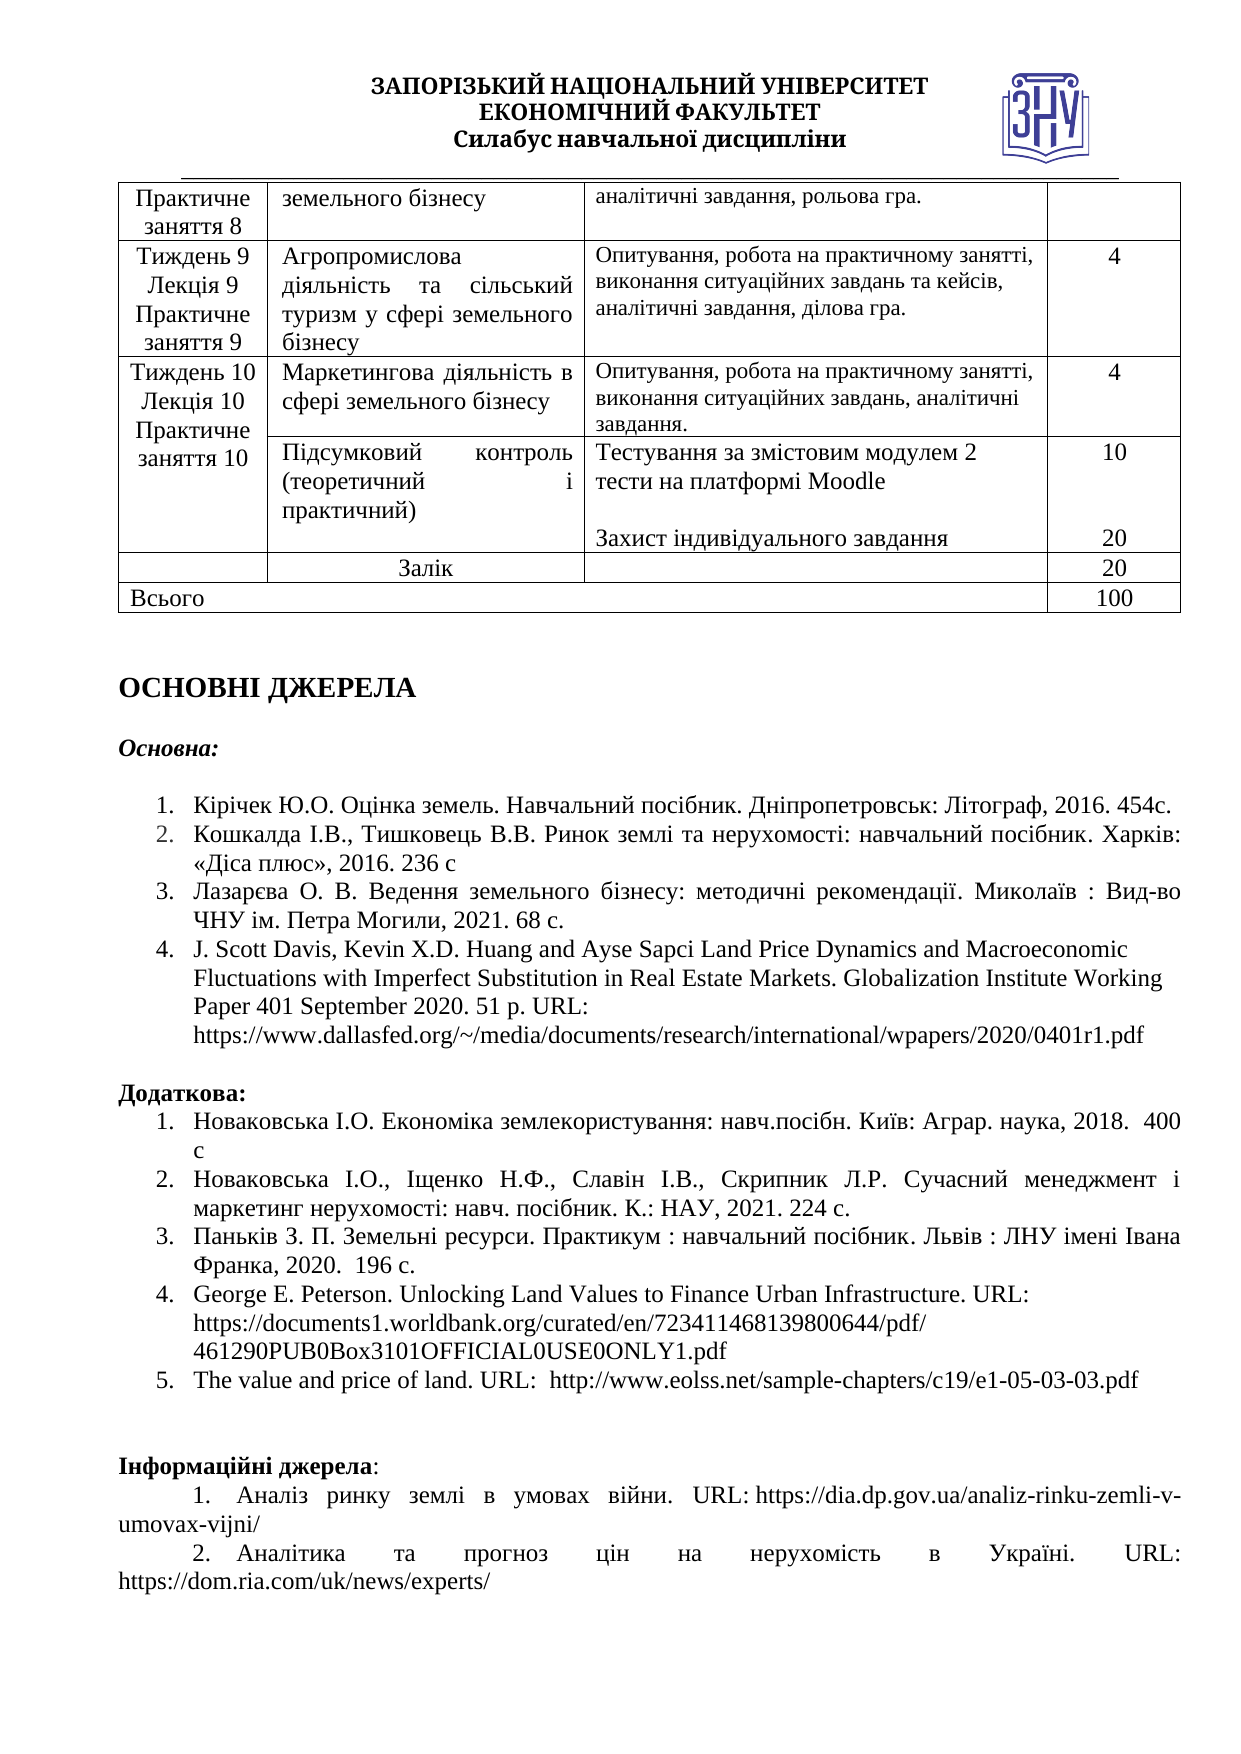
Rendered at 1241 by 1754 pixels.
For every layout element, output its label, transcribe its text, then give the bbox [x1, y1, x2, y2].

text Інформаційні джерела: [118, 1451, 1181, 1480]
list Аналіз ринку землі в умовах війни. URL: https://dia.dp.gov.ua/analiz-rinku-zemli-v-umovax-vijni/ [118, 1480, 1181, 1538]
table_cell 4 [1048, 357, 1180, 436]
table_cell 20 [1048, 553, 1180, 582]
table_cell Маркетингова діяльність в сфері земельного бізнесу [268, 357, 584, 436]
list Паньків З. П. Земельні ресурси. Практикум : навчальний посібник. Львів : ЛНУ імені Івана Франка, 2020. 196 с. [156, 1221, 1181, 1279]
table_cell Бізнес-планування та стратегії ведення земельного бізнесу [268, 183, 584, 240]
list Аналітика та прогноз цін на нерухомість в Україні. URL: https://dom.ria.com/uk/news/experts/ [118, 1538, 1181, 1595]
table_cell Опитування, робота на практичному занятті, виконання ситуаційних завдань та кейсів, аналітичні завдання, ділова гра. [585, 241, 1047, 356]
table_cell Тиждень 10 Лекція 10 Практичне заняття 10 [119, 357, 267, 552]
list Додаткова: [118, 1078, 1181, 1106]
table_cell Всього [119, 583, 1047, 612]
table_cell Тиждень 9 Лекція 9 Практичне заняття 9 [119, 241, 267, 356]
table_cell [585, 553, 1047, 582]
list Новаковська І.О., Іщенко Н.Ф., Славін І.В., Скрипник Л.Р. Сучасний менеджмент і маркетинг нерухомості: навч. посібник. К.: НАУ, 2021. 224 с. [156, 1164, 1181, 1221]
text Основна: [118, 733, 1181, 761]
list The value and price of land. URL: http://www.eolss.net/sample-chapters/c19/e1-05-03-03.pdf [156, 1365, 1181, 1394]
table_cell 4 [1048, 183, 1180, 240]
text ОСНОВНІ ДЖЕРЕЛА [118, 670, 1181, 704]
table_cell Агропромислова діяльність та сільський туризм у сфері земельного бізнесу [268, 241, 584, 356]
table_cell Тиждень 8 Лекція 8 Практичне заняття 8 [119, 183, 267, 240]
list J. Scott Davis, Kevin X.D. Huang and Ayse Sapci Land Price Dynamics and Macroeconomic Fluctuations with Imperfect Substitution in Real Estate Markets. Globalization Institute Working Paper 401 September 2020. 51 p. URL: https://www.dallasfed.org/~/media/documents/research/international/wpapers/2020/0401r1.pdf [156, 934, 1181, 1049]
list Лазарєва О. В. Ведення земельного бізнесу: методичні рекомендації. Миколаїв : Вид-во ЧНУ ім. Петра Могили, 2021. 68 с. [156, 876, 1181, 934]
table_cell [119, 553, 267, 582]
table_cell 4 [1048, 241, 1180, 356]
table_cell Підсумковий контроль (теоретичний і практичний) [268, 437, 584, 552]
table_cell Залік [268, 553, 584, 582]
table_cell 10 20 [1048, 437, 1180, 552]
list Кошкалда І.В., Тишковець В.В. Ринок землі та нерухомості: навчальний посібник. Харків: «Діса плюс», 2016. 236 с [156, 819, 1181, 876]
table_cell Опитування, робота на практичному занятті, виконання ситуаційних завдань, аналітичні завдання. [585, 357, 1047, 436]
table_cell Опитування, робота на практичному занятті, виконання ситуаційних завдань та кейсів, аналітичні завдання, рольова гра. [585, 183, 1047, 240]
list Кірічек Ю.О. Оцінка земель. Навчальний посібник. Дніпропетровськ: Літограф, 2016. 454с. [156, 790, 1181, 819]
picture [1002, 73, 1090, 164]
table_cell Тестування за змістовим модулем 2 тести на платформі Moodle Захист індивідуального завдання [585, 437, 1047, 552]
list Новаковська І.О. Економіка землекористування: навч.посібн. Київ: Аграр. наука, 2018. 400 с [156, 1106, 1181, 1164]
list George E. Peterson. Unlocking Land Values to Finance Urban Infrastructure. URL: https://documents1.worldbank.org/curated/en/723411468139800644/pdf/461290PUB0Box3101OFFICIAL0USE0ONLY1.pdf [156, 1279, 1181, 1365]
table_cell 100 [1048, 583, 1180, 612]
